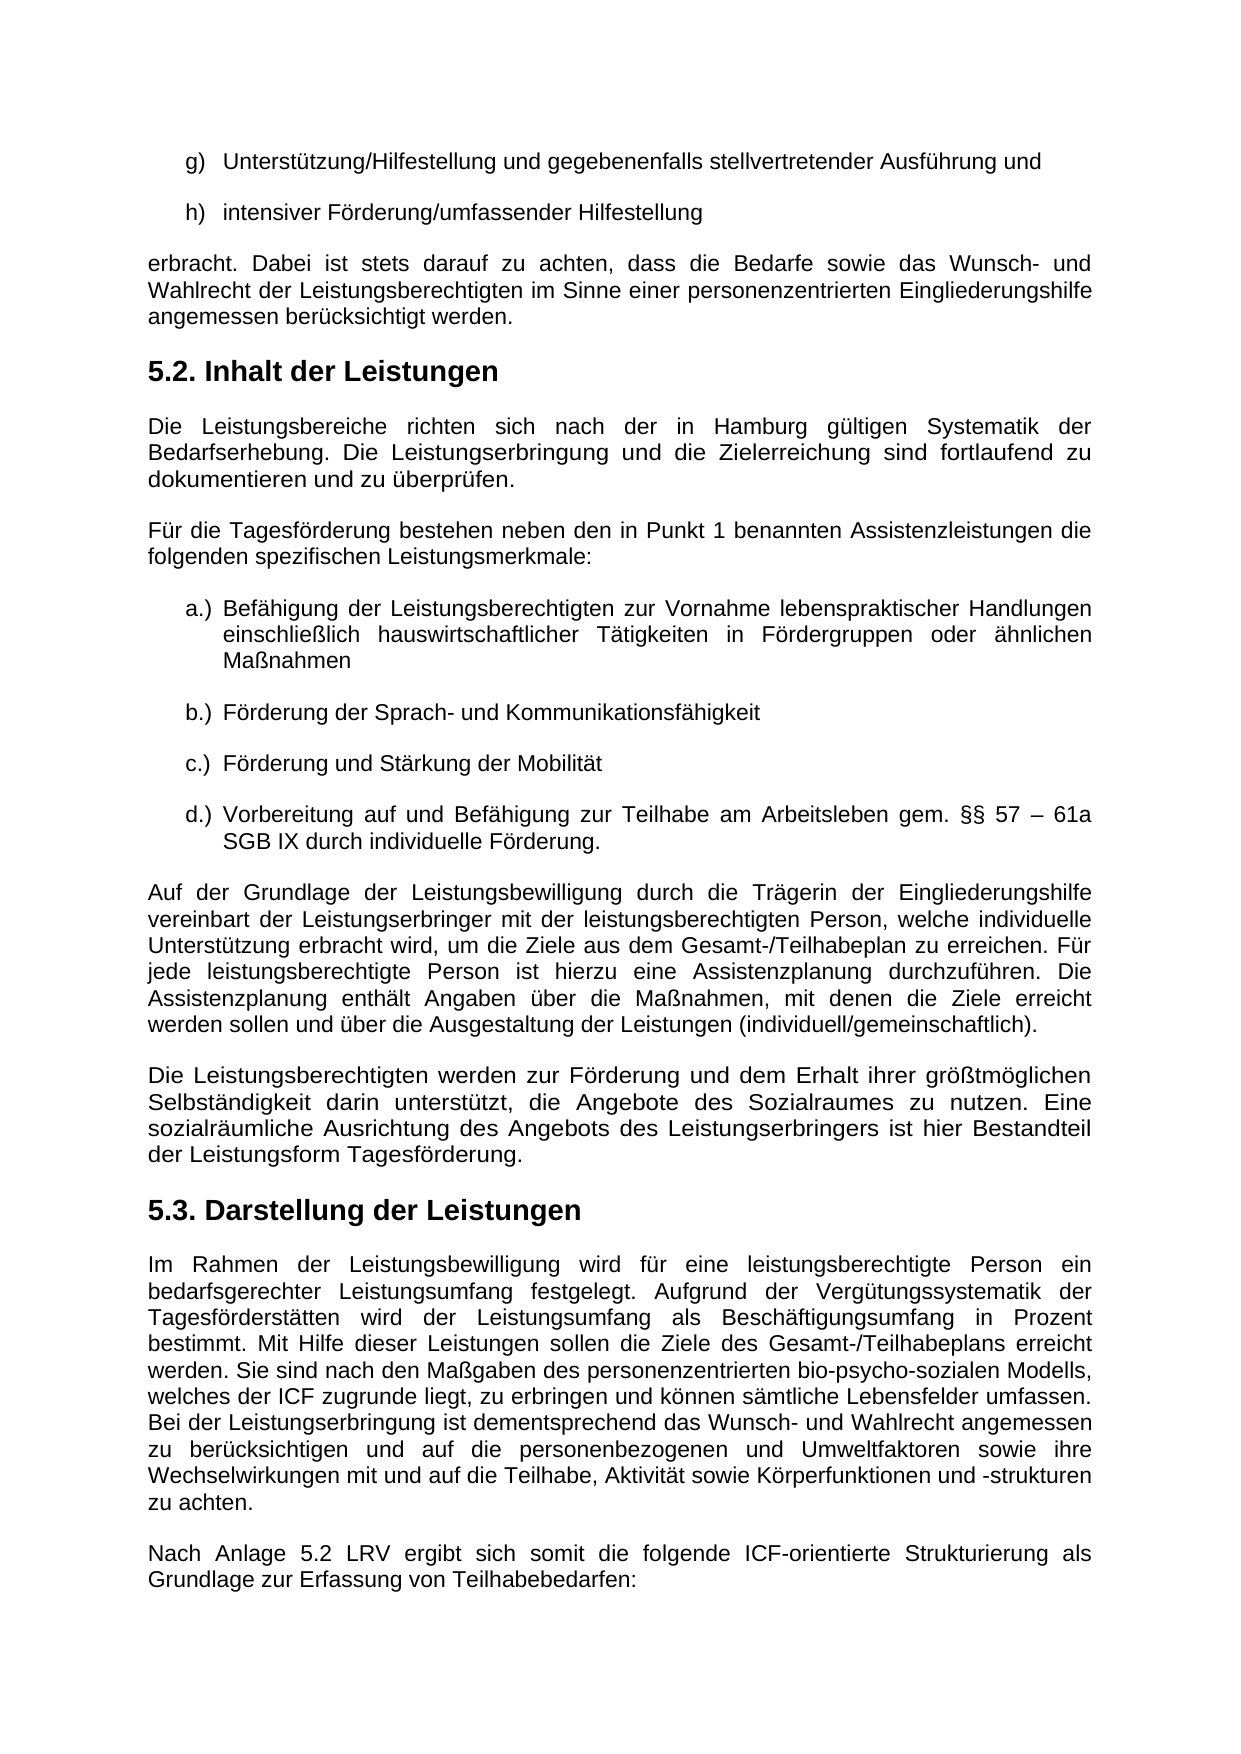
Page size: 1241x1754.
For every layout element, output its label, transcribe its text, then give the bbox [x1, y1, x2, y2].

list intensiver Förderung/umfassender Hilfestellung [185, 199, 1093, 225]
list Befähigung der Leistungsberechtigten zur Vornahme lebenspraktischer Handlungen einschließlich hauswirtschaftlicher Tätigkeiten in Fördergruppen oder ähnlichen Maßnahmen [185, 595, 1093, 674]
list Förderung der Sprach- und Kommunikationsfähigkeit [185, 699, 1093, 725]
text Nach Anlage 5.2 LRV ergibt sich somit die folgende ICF-orientierte Strukturierung als Grundlage zur Erfassung von Teilhabebedarfen: [148, 1540, 1093, 1592]
text erbracht. Dabei ist stets darauf zu achten, dass die Bedarfe sowie das Wunsch- und Wahlrecht der Leistungsberechtigten im Sinne einer personenzentrierten Eingliederungshilfe angemessen berücksichtigt werden. [148, 250, 1093, 329]
list Vorbereitung auf und Befähigung zur Teilhabe am Arbeitsleben gem. §§ 57 – 61a SGB IX durch individuelle Förderung. [185, 801, 1093, 854]
text Die Leistungsberechtigten werden zur Förderung und dem Erhalt ihrer größtmöglichen Selbständigkeit darin unterstützt, die Angebote des Sozialraumes zu nutzen. Eine sozialräumliche Ausrichtung des Angebots des Leistungserbringers ist hier Bestandteil der Leistungsform Tagesförderung. [148, 1062, 1093, 1168]
text Auf der Grundlage der Leistungsbewilligung durch die Trägerin der Eingliederungshilfe vereinbart der Leistungserbringer mit der leistungsberechtigten Person, welche individuelle Unterstützung erbracht wird, um die Ziele aus dem Gesamt-/Teilhabeplan zu erreichen. Für jede leistungsberechtigte Person ist hierzu eine Assistenzplanung durchzuführen. Die Assistenzplanung enthält Angaben über die Maßnahmen, mit denen die Ziele erreicht werden sollen und über die Ausgestaltung der Leistungen (individuell/gemeinschaftlich). [148, 879, 1093, 1037]
subtitle 5.2. Inhalt der Leistungen [148, 354, 1093, 388]
list Unterstützung/Hilfestellung und gegebenenfalls stellvertretender Ausführung und [185, 148, 1093, 174]
subtitle 5.3. Darstellung der Leistungen [148, 1193, 1093, 1226]
list Förderung und Stärkung der Mobilität [185, 750, 1093, 776]
text Die Leistungsbereiche richten sich nach der in Hamburg gültigen Systematik der Bedarfserhebung. Die Leistungserbringung und die Zielerreichung sind fortlaufend zu dokumentieren und zu überprüfen. [148, 413, 1093, 492]
text Im Rahmen der Leistungsbewilligung wird für eine leistungsberechtigte Person ein bedarfsgerechter Leistungsumfang festgelegt. Aufgrund der Vergütungssystematik der Tagesförderstätten wird der Leistungsumfang als Beschäftigungsumfang in Prozent bestimmt. Mit Hilfe dieser Leistungen sollen die Ziele des Gesamt-/Teilhabeplans erreicht werden. Sie sind nach den Maßgaben des personenzentrierten bio-psycho-sozialen Modells, welches der ICF zugrunde liegt, zu erbringen und können sämtliche Lebensfelder umfassen. Bei der Leistungserbringung ist dementsprechend das Wunsch- und Wahlrecht angemessen zu berücksichtigen und auf die personenbezogenen und Umweltfaktoren sowie ihre Wechselwirkungen mit und auf die Teilhabe, Aktivität sowie Körperfunktionen und -strukturen zu achten. [148, 1251, 1093, 1515]
text Für die Tagesförderung bestehen neben den in Punkt 1 benannten Assistenzleistungen die folgenden spezifischen Leistungsmerkmale: [148, 517, 1093, 570]
